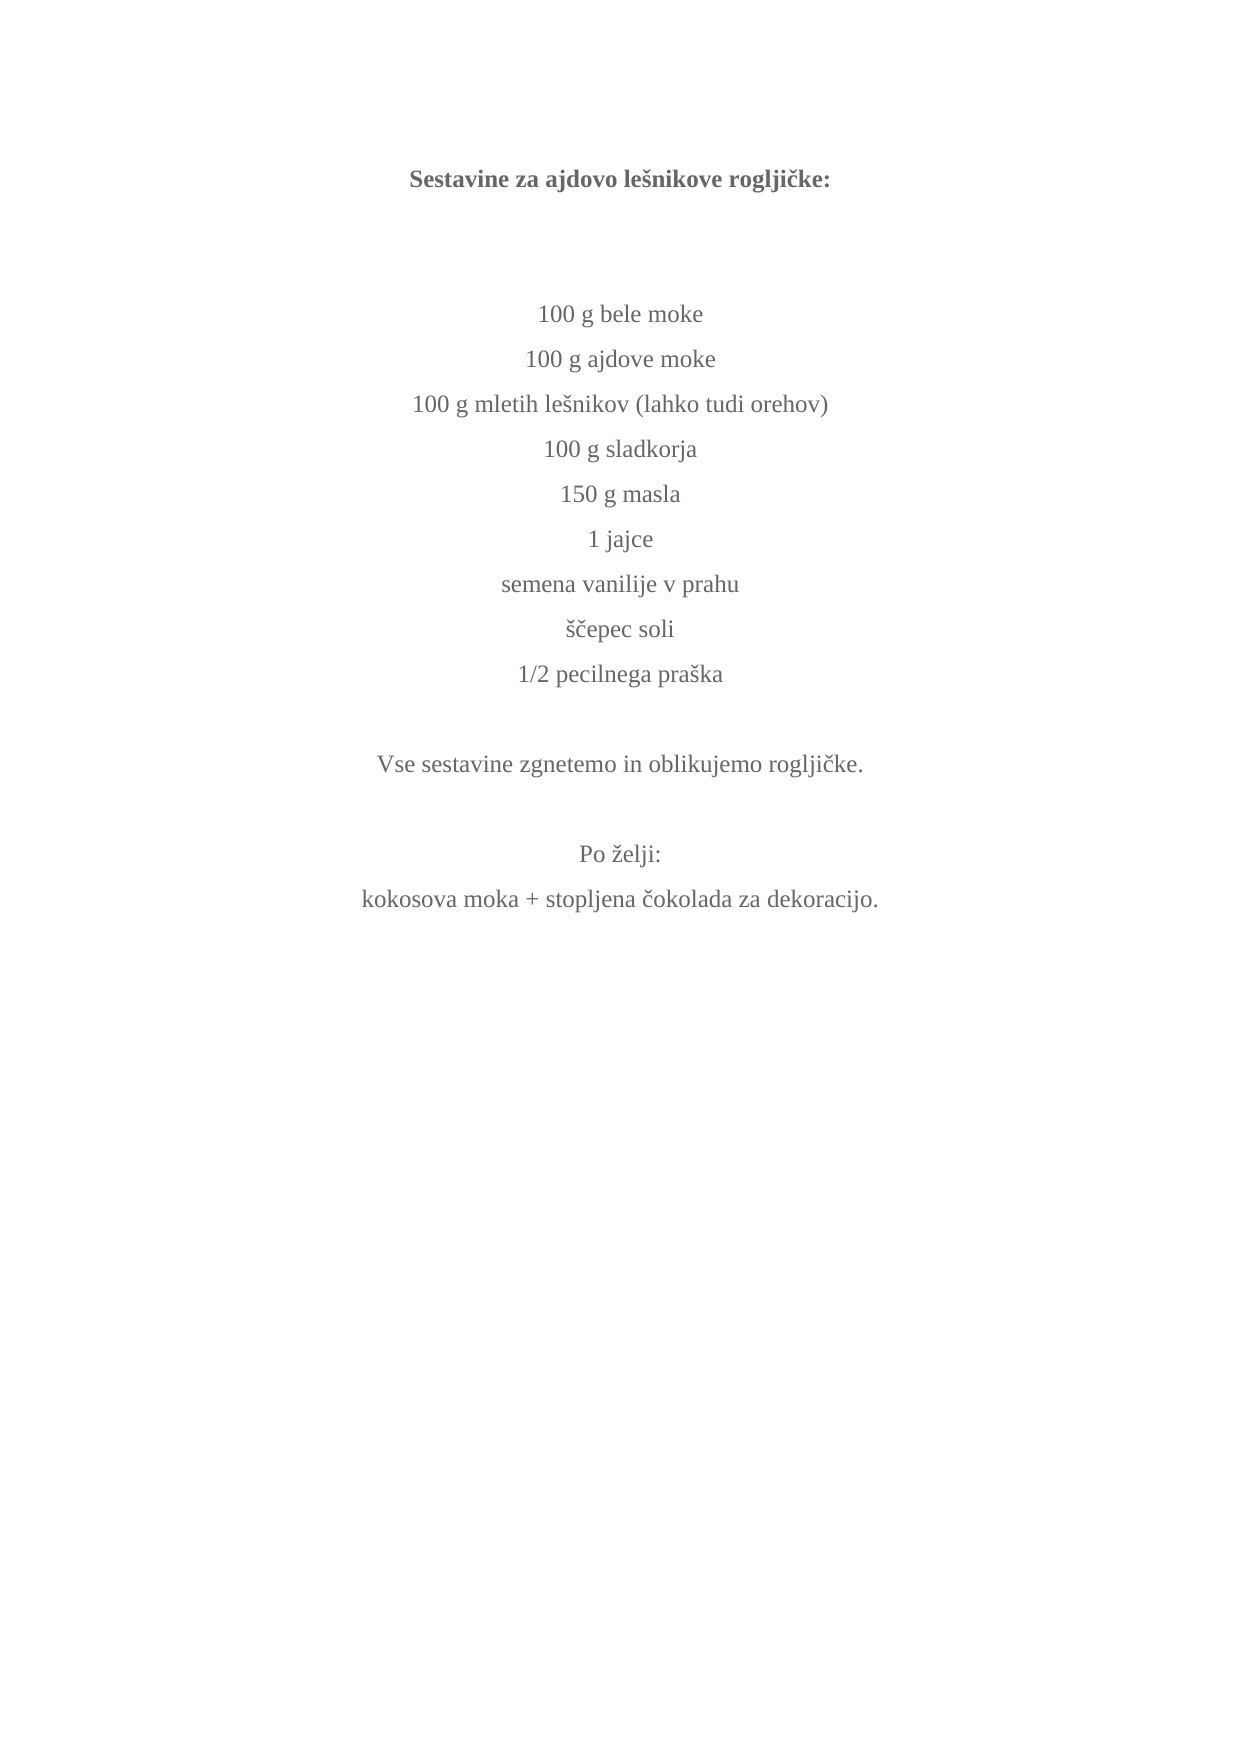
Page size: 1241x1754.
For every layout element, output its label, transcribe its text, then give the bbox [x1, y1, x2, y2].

text Vse sestavine zgnetemo in oblikujemo rogljičke. ​ Po želji: kokosova moka + stopljena čokolada za dekoracijo. [148, 733, 1093, 913]
text Sestavine za ajdovo lešnikove rogljičke: ​ 100 g bele moke 100 g ajdove moke 100 g mletih lešnikov (lahko tudi orehov) 100 g sladkorja 150 g masla 1 jajce semena vanilije v prahu ščepec soli 1/2 pecilnega praška [148, 148, 1093, 688]
